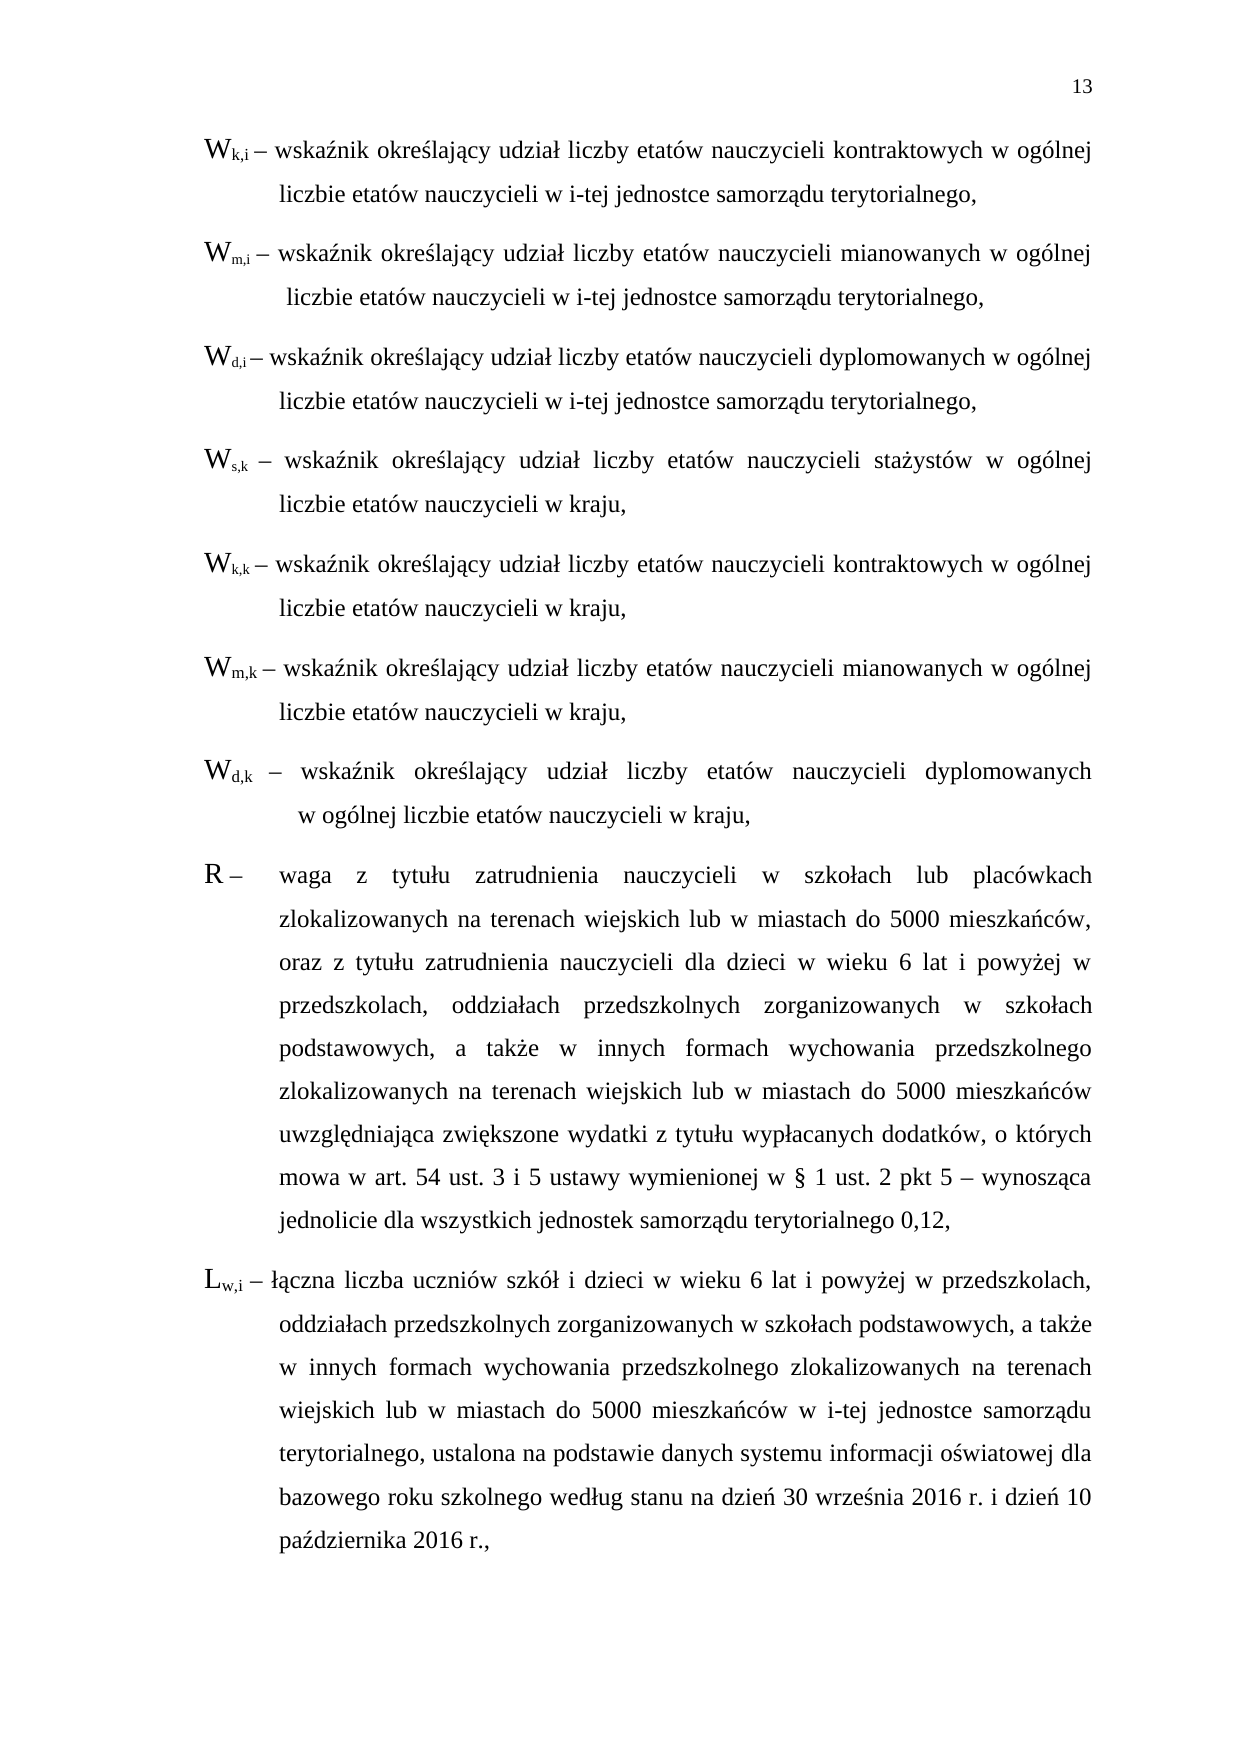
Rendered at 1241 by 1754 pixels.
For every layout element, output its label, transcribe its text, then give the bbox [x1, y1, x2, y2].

text Wk,k – wskaźnik określający udział liczby etatów nauczycieli kontraktowych w ogólnej liczbie etatów nauczycieli w kraju, [204, 545, 1093, 622]
text Wm,k – wskaźnik określający udział liczby etatów nauczycieli mianowanych w ogólnej liczbie etatów nauczycieli w kraju, [204, 649, 1093, 725]
text Wd,k – wskaźnik określający udział liczby etatów nauczycieli dyplomowanych w ogólnej liczbie etatów nauczycieli w kraju, [204, 752, 1093, 829]
text Wk,i – wskaźnik określający udział liczby etatów nauczycieli kontraktowych w ogólnej liczbie etatów nauczycieli w i-tej jednostce samorządu terytorialnego, [204, 131, 1093, 208]
text Wm,i – wskaźnik określający udział liczby etatów nauczycieli mianowanych w ogólnej liczbie etatów nauczycieli w i-tej jednostce samorządu terytorialnego, [204, 234, 1093, 311]
text Ws,k – wskaźnik określający udział liczby etatów nauczycieli stażystów w ogólnej liczbie etatów nauczycieli w kraju, [204, 442, 1093, 518]
text R – waga z tytułu zatrudnienia nauczycieli w szkołach lub placówkach zlokalizowanych na terenach wiejskich lub w miastach do 5000 mieszkańców, oraz z tytułu zatrudnienia nauczycieli dla dzieci w wieku 6 lat i powyżej w przedszkolach, oddziałach przedszkolnych zorganizowanych w szkołach podstawowych, a także w innych formach wychowania przedszkolnego zlokalizowanych na terenach wiejskich lub w miastach do 5000 mieszkańców uwzględniająca zwiększone wydatki z tytułu wypłacanych dodatków, o których mowa w art. 54 ust. 3 i 5 ustawy wymienionej w § 1 ust. 2 pkt 5 – wynosząca jednolicie dla wszystkich jednostek samorządu terytorialnego 0,12, [204, 856, 1093, 1234]
text Wd,i – wskaźnik określający udział liczby etatów nauczycieli dyplomowanych w ogólnej liczbie etatów nauczycieli w i-tej jednostce samorządu terytorialnego, [204, 338, 1093, 415]
text Lw,i – łączna liczba uczniów szkół i dzieci w wieku 6 lat i powyżej w przedszkolach, oddziałach przedszkolnych zorganizowanych w szkołach podstawowych, a także w innych formach wychowania przedszkolnego zlokalizowanych na terenach wiejskich lub w miastach do 5000 mieszkańców w i-tej jednostce samorządu terytorialnego, ustalona na podstawie danych systemu informacji oświatowej dla bazowego roku szkolnego według stanu na dzień 30 września 2016 r. i dzień 10 października 2016 r., [204, 1261, 1093, 1553]
